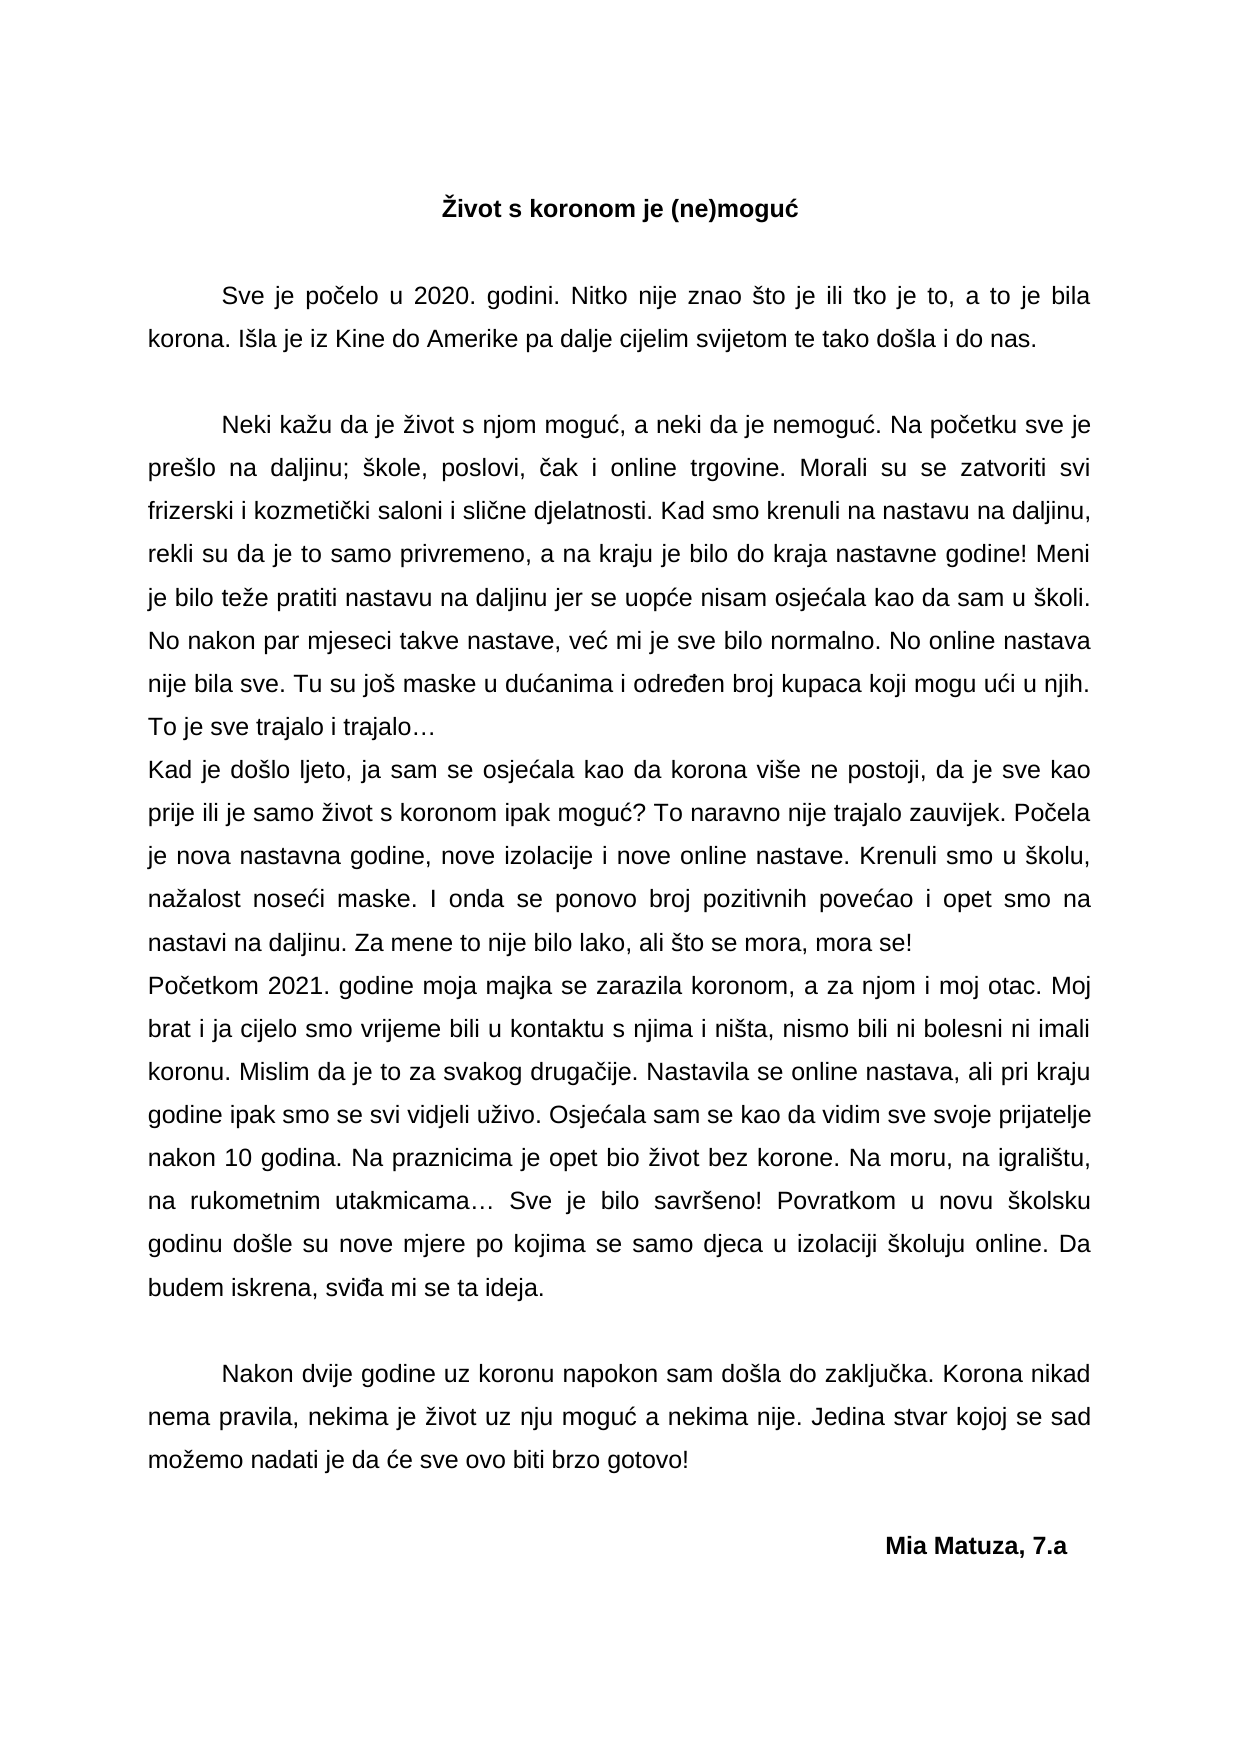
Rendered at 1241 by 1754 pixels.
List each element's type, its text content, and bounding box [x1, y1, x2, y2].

text Nakon dvije godine uz koronu napokon sam došla do zaključka. Korona nikad nema pravila, nekima je život uz nju moguć a nekima nije. Jedina stvar kojoj se sad možemo nadati je da će sve ovo biti brzo gotovo! [148, 1359, 1093, 1474]
text Kad je došlo ljeto, ja sam se osjećala kao da korona više ne postoji, da je sve kao prije ili je samo život s koronom ipak moguć? To naravno nije trajalo zauvijek. Počela je nova nastavna godine, nove izolacije i nove online nastave. Krenuli smo u školu, nažalost noseći maske. I onda se ponovo broj pozitivnih povećao i opet smo na nastavi na daljinu. Za mene to nije bilo lako, ali što se mora, mora se! [148, 755, 1093, 956]
text Neki kažu da je život s njom moguć, a neki da je nemoguć. Na početku sve je prešlo na daljinu; škole, poslovi, čak i online trgovine. Morali su se zatvoriti svi frizerski i kozmetički saloni i slične djelatnosti. Kad smo krenuli na nastavu na daljinu, rekli su da je to samo privremeno, a na kraju je bilo do kraja nastavne godine! Meni je bilo teže pratiti nastavu na daljinu jer se uopće nisam osjećala kao da sam u školi. No nakon par mjeseci takve nastave, već mi je sve bilo normalno. No online nastava nije bila sve. Tu su još maske u dućanima i određen broj kupaca koji mogu ući u njih. To je sve trajalo i trajalo… [148, 410, 1093, 741]
text Život s koronom je (ne)moguć [148, 194, 1093, 223]
text Sve je počelo u 2020. godini. Nitko nije znao što je ili tko je to, a to je bila korona. Išla je iz Kine do Amerike pa dalje cijelim svijetom te tako došla i do nas. [148, 281, 1093, 353]
text Početkom 2021. godine moja majka se zarazila koronom, a za njom i moj otac. Moj brat i ja cijelo smo vrijeme bili u kontaktu s njima i ništa, nismo bili ni bolesni ni imali koronu. Mislim da je to za svakog drugačije. Nastavila se online nastava, ali pri kraju godine ipak smo se svi vidjeli uživo. Osjećala sam se kao da vidim sve svoje prijatelje nakon 10 godina. Na praznicima je opet bio život bez korone. Na moru, na igralištu, na rukometnim utakmicama… Sve je bilo savršeno! Povratkom u novu školsku godinu došle su nove mjere po kojima se samo djeca u izolaciji školuju online. Da budem iskrena, sviđa mi se ta ideja. [148, 971, 1093, 1301]
text Mia Matuza, 7.a [811, 1531, 1093, 1560]
